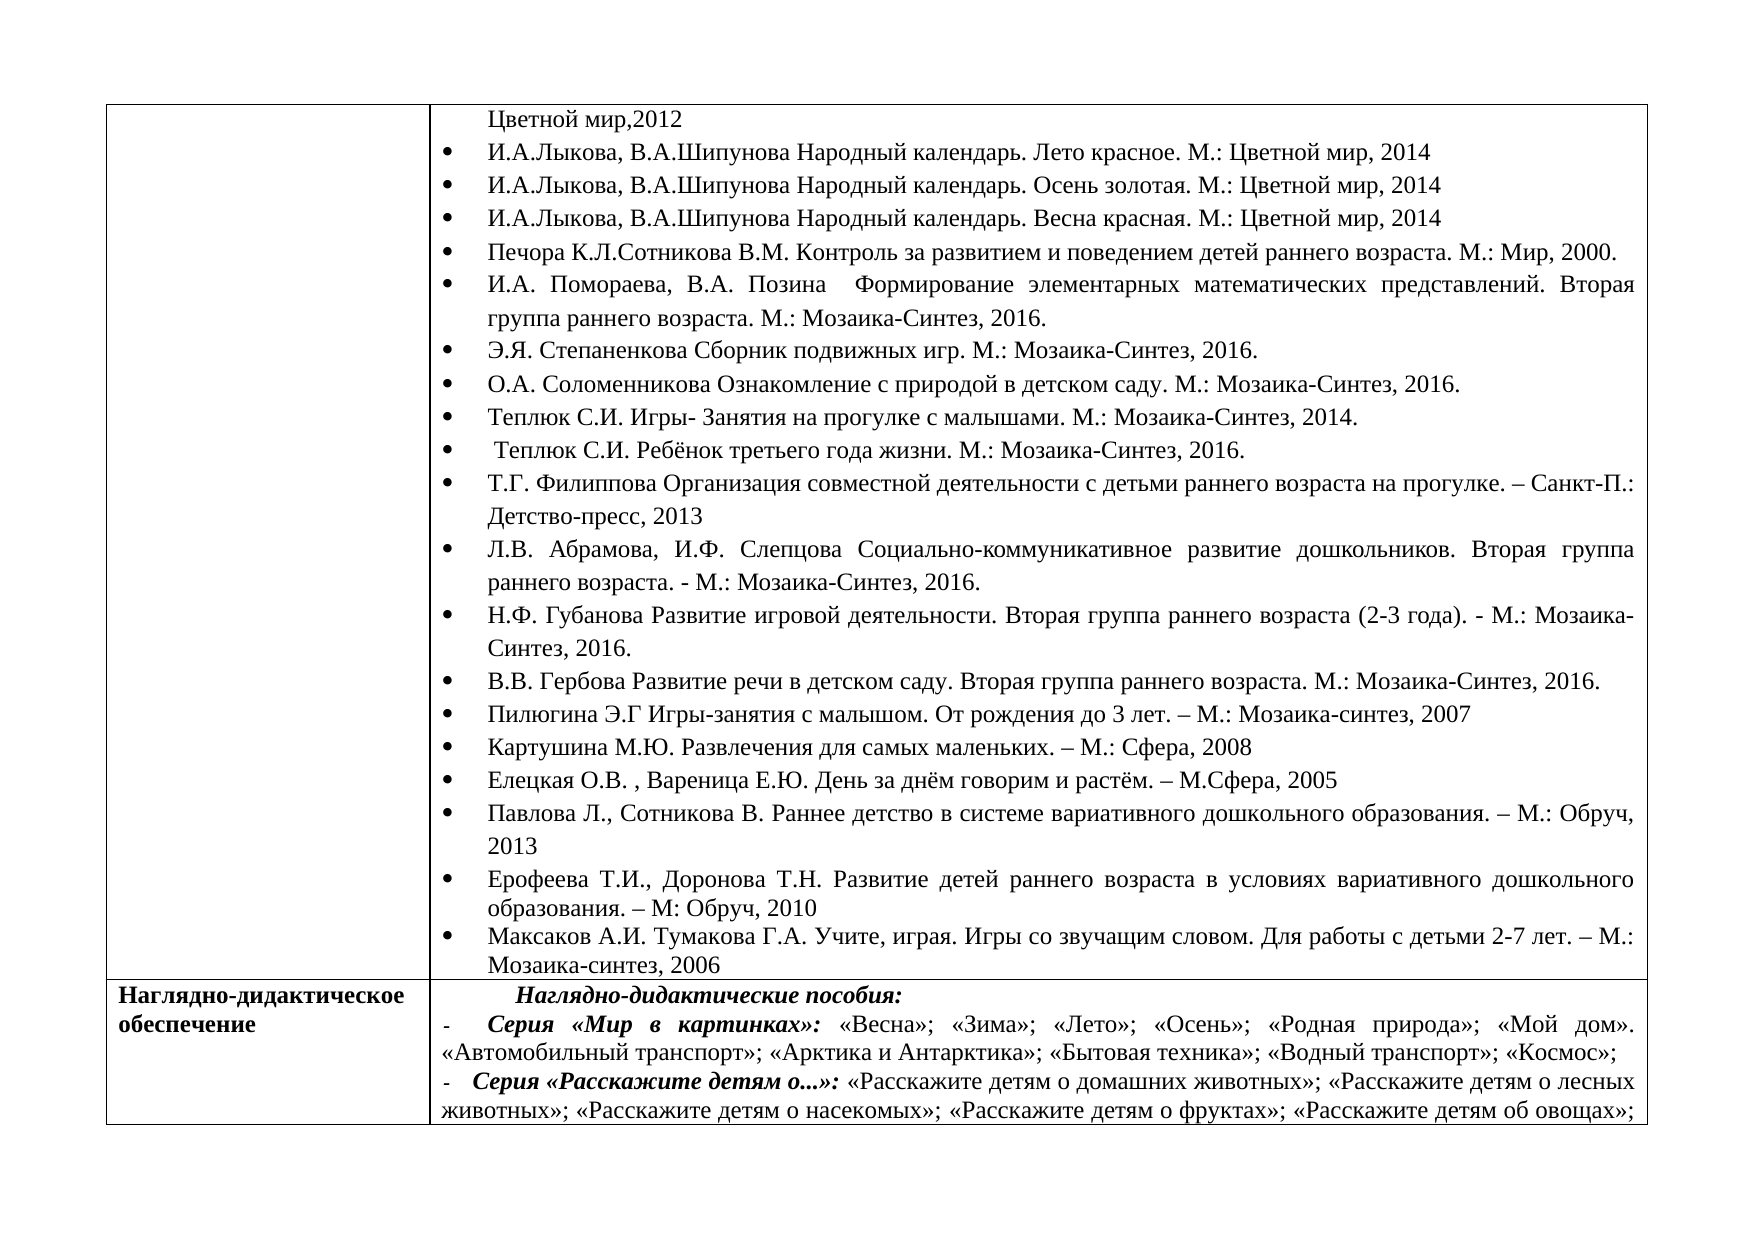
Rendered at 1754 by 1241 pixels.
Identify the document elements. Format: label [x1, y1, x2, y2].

table_cell [107, 980, 429, 1124]
table_cell [107, 105, 429, 979]
table_cell [431, 105, 1647, 979]
table_cell [431, 980, 1647, 1124]
